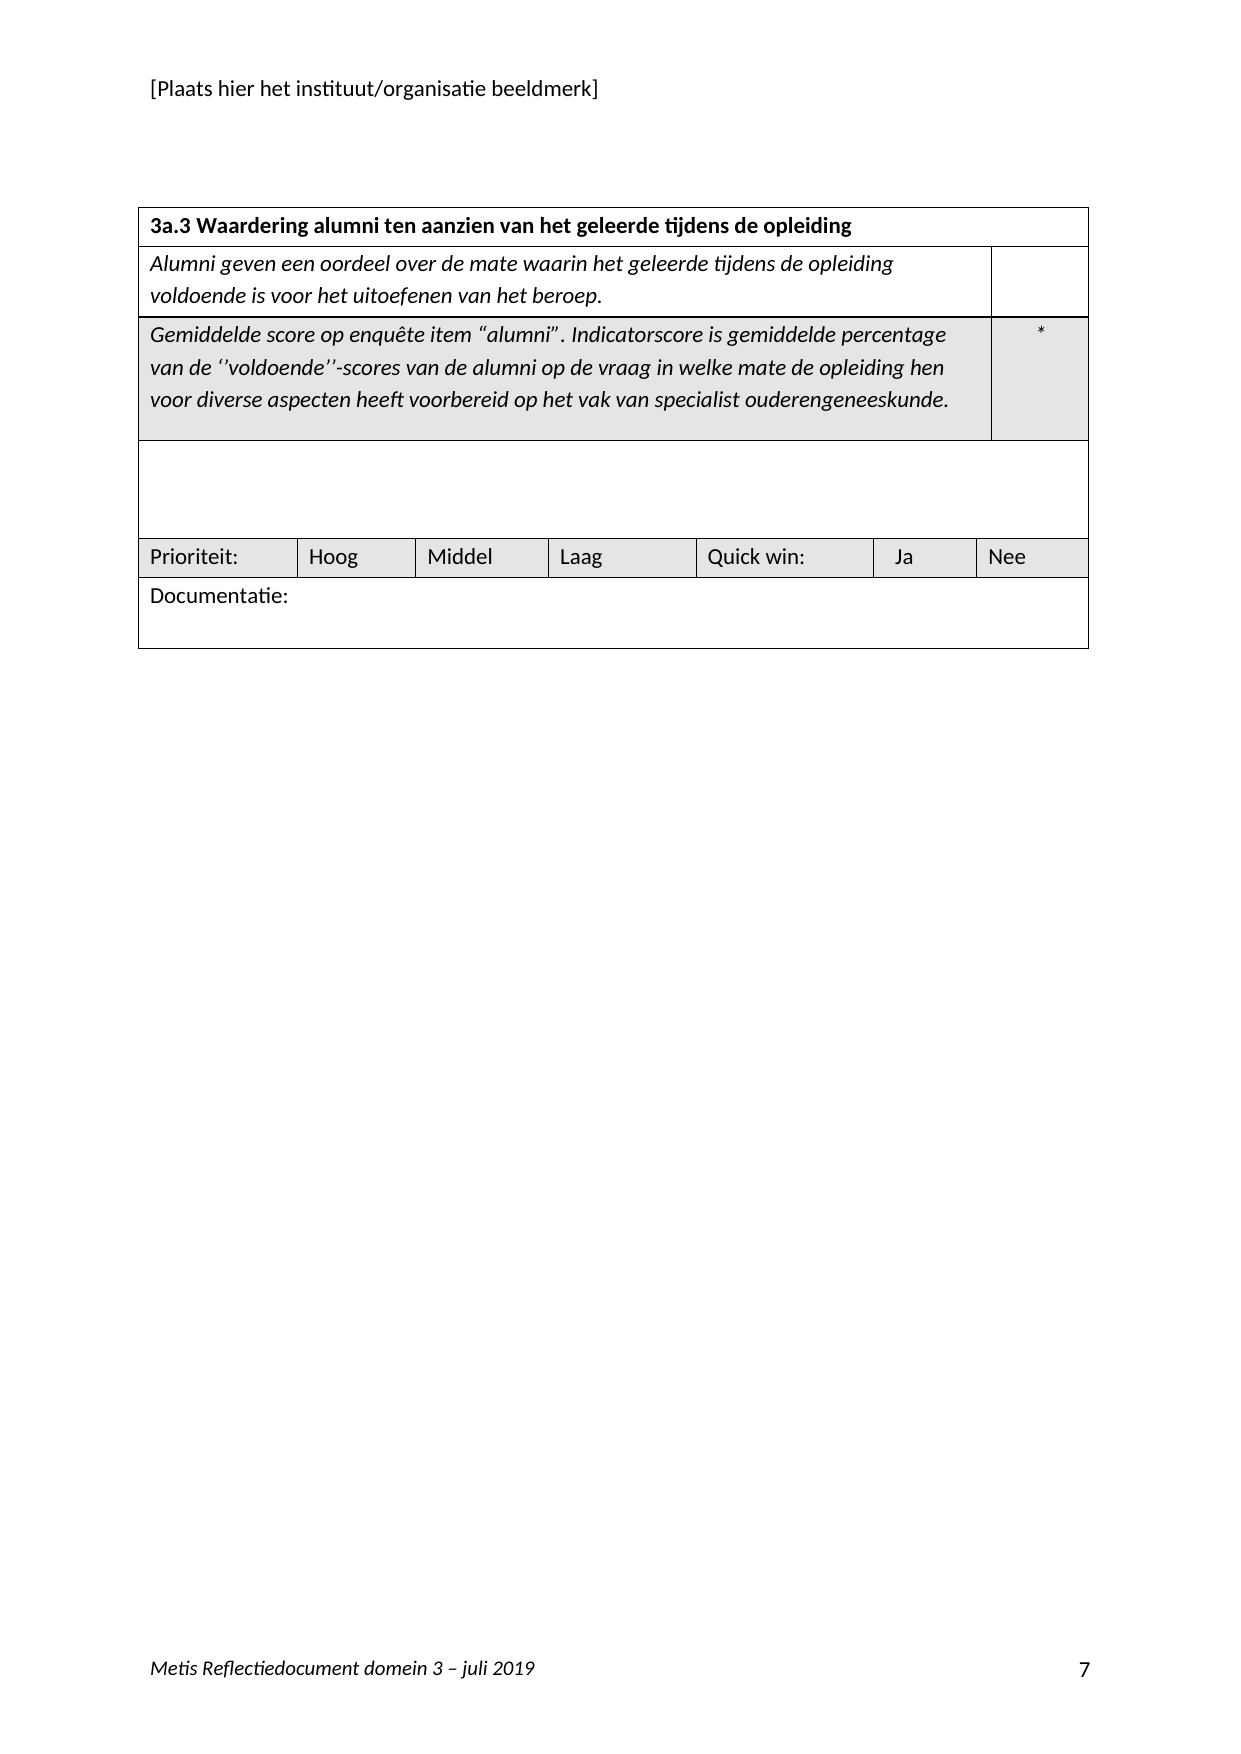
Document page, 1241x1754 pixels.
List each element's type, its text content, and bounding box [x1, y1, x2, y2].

table_cell Quick win: [697, 539, 873, 577]
table_cell Ja [874, 539, 976, 577]
table_cell Middel [416, 539, 548, 577]
table_cell Nee [977, 539, 1088, 577]
table_cell Gemiddelde score op enquête item “alumni”. Indicatorscore is gemiddelde percentage van de ‘’voldoende’’-scores van de alumni op de vraag in welke mate de opleiding hen voor diverse aspecten heeft voorbereid op het vak van specialist ouderengeneeskunde. [139, 318, 991, 440]
table_cell Hoog [298, 539, 415, 577]
table_cell Laag [549, 539, 696, 577]
table_cell * [992, 318, 1088, 440]
table_cell [992, 247, 1088, 316]
table_cell Alumni geven een oordeel over de mate waarin het geleerde tijdens de opleiding voldoende is voor het uitoefenen van het beroep. [139, 247, 991, 316]
table_cell Documentatie: [139, 578, 1088, 648]
table_cell Prioriteit: [139, 539, 297, 577]
table_cell [139, 441, 1088, 538]
table_header 3a.3 Waardering alumni ten aanzien van het geleerde tijdens de opleiding [139, 208, 1088, 246]
